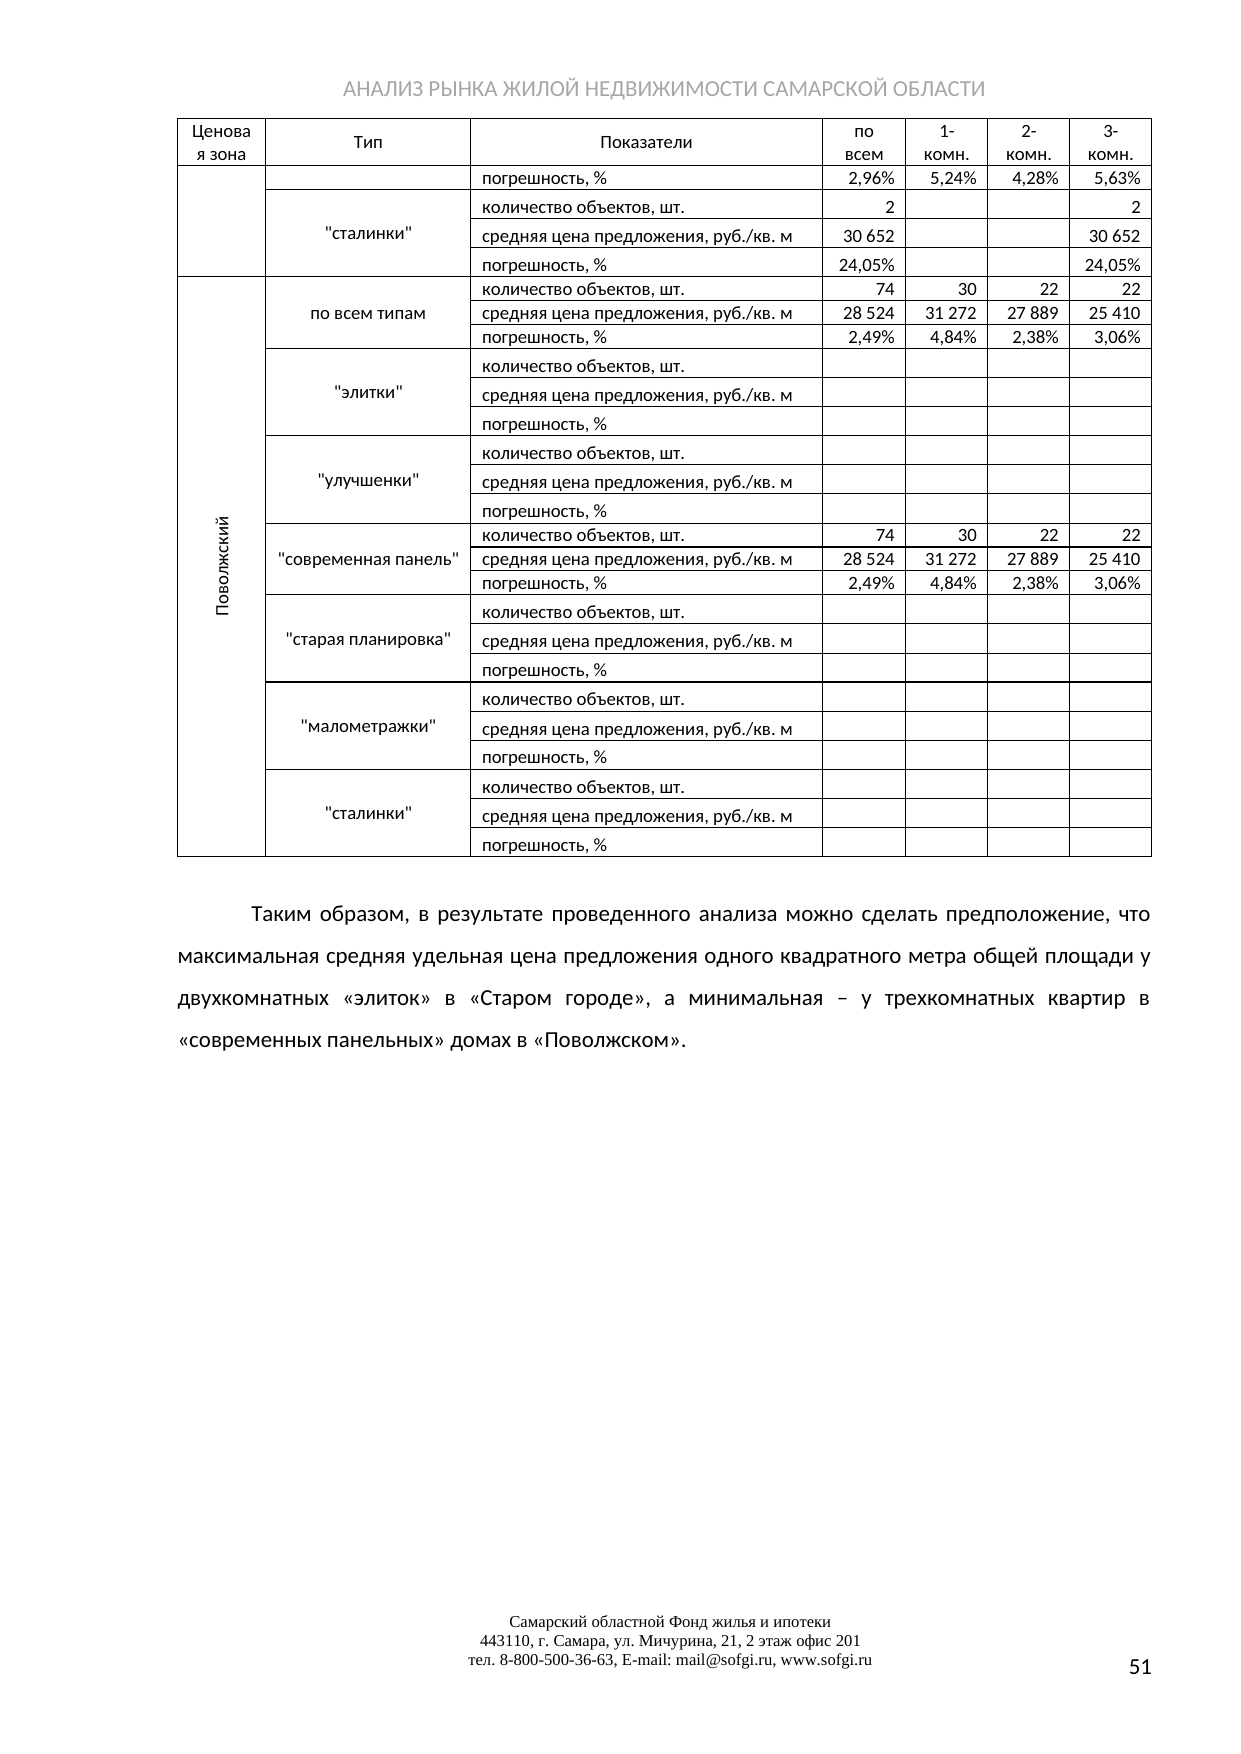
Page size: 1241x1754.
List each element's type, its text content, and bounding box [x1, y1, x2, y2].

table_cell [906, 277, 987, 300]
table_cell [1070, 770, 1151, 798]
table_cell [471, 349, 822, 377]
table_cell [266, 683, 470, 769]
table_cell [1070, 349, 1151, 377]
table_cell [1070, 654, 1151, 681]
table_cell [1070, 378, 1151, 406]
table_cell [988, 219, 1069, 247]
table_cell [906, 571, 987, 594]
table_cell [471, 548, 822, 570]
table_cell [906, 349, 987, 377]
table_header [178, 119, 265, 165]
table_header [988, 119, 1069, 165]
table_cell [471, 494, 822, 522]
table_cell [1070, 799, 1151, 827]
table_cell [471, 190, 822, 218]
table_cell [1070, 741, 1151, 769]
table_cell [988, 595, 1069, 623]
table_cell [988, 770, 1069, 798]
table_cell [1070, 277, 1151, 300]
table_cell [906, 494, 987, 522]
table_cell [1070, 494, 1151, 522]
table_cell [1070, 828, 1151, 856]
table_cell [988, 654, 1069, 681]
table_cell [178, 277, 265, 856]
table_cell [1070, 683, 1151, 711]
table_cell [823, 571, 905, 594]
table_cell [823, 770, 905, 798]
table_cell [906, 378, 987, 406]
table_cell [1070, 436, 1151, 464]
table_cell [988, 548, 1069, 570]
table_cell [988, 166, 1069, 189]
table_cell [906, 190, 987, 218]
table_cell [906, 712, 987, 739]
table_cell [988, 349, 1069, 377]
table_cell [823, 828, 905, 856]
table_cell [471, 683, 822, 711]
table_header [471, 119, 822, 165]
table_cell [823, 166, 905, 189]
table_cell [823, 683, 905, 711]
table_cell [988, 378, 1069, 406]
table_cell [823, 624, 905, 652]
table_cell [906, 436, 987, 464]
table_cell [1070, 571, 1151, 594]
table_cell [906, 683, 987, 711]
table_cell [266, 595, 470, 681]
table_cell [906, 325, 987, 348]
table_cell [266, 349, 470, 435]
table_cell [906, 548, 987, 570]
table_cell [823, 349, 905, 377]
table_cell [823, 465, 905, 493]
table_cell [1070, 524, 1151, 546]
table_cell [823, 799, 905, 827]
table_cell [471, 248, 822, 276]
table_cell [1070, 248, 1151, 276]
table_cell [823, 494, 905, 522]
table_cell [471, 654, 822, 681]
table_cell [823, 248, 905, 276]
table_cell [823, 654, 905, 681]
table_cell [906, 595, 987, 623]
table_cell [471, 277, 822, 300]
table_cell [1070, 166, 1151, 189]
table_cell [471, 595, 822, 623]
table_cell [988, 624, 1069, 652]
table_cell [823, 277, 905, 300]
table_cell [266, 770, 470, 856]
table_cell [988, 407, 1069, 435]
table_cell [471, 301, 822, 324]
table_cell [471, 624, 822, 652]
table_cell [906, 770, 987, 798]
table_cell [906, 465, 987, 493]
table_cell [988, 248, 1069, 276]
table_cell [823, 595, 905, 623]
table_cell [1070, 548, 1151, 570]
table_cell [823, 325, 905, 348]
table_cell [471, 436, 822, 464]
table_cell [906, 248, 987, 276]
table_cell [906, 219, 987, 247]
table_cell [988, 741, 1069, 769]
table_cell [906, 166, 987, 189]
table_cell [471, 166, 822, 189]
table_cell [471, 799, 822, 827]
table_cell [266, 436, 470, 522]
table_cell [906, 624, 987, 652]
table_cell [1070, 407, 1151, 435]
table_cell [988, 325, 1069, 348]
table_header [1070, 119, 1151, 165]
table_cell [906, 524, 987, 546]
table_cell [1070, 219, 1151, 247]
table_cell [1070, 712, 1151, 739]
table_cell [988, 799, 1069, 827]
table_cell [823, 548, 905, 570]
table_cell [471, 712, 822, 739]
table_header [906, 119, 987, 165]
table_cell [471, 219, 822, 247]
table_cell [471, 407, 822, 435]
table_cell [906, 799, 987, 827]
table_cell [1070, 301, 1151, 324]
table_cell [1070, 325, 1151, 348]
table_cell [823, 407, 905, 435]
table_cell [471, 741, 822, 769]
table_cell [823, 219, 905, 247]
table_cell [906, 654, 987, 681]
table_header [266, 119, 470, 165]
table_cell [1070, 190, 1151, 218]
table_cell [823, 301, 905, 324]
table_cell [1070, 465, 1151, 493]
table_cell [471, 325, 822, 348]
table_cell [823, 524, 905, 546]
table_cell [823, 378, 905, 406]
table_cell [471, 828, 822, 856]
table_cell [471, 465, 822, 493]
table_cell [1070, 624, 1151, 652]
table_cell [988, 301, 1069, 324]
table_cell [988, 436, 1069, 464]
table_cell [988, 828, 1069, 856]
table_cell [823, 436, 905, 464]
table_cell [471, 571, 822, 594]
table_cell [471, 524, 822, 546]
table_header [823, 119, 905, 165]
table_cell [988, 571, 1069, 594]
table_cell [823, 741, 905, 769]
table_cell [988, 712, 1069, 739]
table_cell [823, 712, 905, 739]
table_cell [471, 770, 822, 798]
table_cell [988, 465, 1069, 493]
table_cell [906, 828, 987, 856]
text Таким образом, в результате проведенного анализа можно сделать предположение, что максимальная средняя удельная цена предложения одного квадратного метра общей площади у двухкомнатных «элиток» в «Старом городе», а минимальная – у трехкомнатных квартир в «современных панельных» домах в «Поволжском». [177, 899, 1152, 1053]
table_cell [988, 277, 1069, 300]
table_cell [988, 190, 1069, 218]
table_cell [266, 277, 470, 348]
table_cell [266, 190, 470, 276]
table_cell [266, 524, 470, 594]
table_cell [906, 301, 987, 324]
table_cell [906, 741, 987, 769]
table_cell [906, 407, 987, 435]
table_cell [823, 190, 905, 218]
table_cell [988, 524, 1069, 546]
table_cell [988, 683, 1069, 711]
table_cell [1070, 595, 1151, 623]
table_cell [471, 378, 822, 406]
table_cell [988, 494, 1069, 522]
